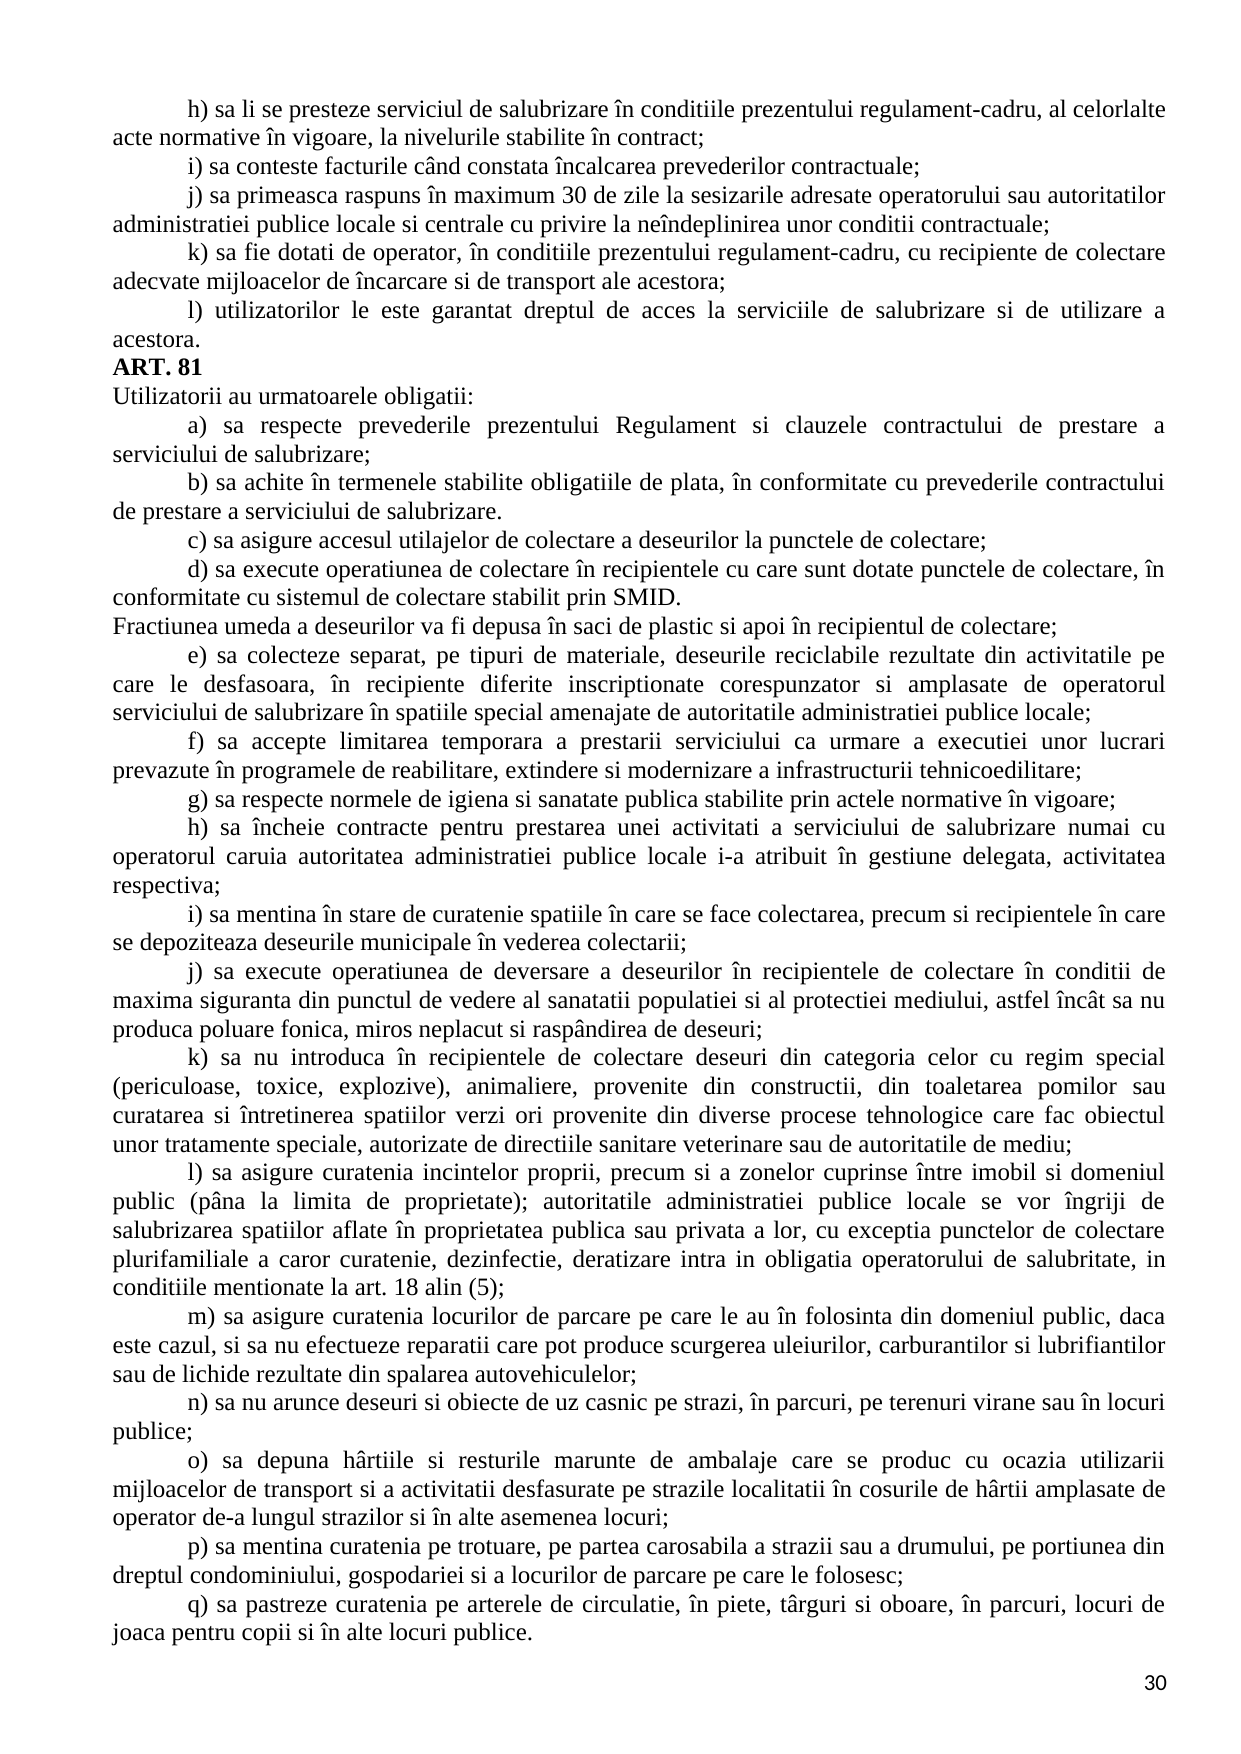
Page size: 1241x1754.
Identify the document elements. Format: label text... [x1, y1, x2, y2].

text Utilizatorii au urmatoarele obligatii: [112, 381, 1167, 410]
text c) sa asigure accesul utilajelor de colectare a deseurilor la punctele de colectare; [112, 525, 1167, 554]
text j) sa execute operatiunea de deversare a deseurilor în recipientele de colectare în conditii de maxima siguranta din punctul de vedere al sanatatii populatiei si al protectiei mediului, astfel încât sa nu produca poluare fonica, miros neplacut si raspândirea de deseuri; [112, 956, 1167, 1042]
text k) sa fie dotati de operator, în conditiile prezentului regulament-cadru, cu recipiente de colectare adecvate mijloacelor de încarcare si de transport ale acestora; [112, 237, 1167, 295]
text i) sa conteste facturile când constata încalcarea prevederilor contractuale; [112, 151, 1167, 180]
text i) sa mentina în stare de curatenie spatiile în care se face colectarea, precum si recipientele în care se depoziteaza deseurile municipale în vederea colectarii; [112, 899, 1167, 956]
text l) utilizatorilor le este garantat dreptul de acces la serviciile de salubrizare si de utilizare a acestora. [112, 295, 1167, 352]
text a) sa respecte prevederile prezentului Regulament si clauzele contractului de prestare a serviciului de salubrizare; [112, 410, 1167, 467]
text d) sa execute operatiunea de colectare în recipientele cu care sunt dotate punctele de colectare, în conformitate cu sistemul de colectare stabilit prin SMID. [112, 554, 1167, 611]
text h) sa încheie contracte pentru prestarea unei activitati a serviciului de salubrizare numai cu operatorul caruia autoritatea administratiei publice locale i-a atribuit în gestiune delegata, activitatea respectiva; [112, 812, 1167, 899]
text q) sa pastreze curatenia pe arterele de circulatie, în piete, târguri si oboare, în parcuri, locuri de joaca pentru copii si în alte locuri publice. [112, 1589, 1167, 1646]
text f) sa accepte limitarea temporara a prestarii serviciului ca urmare a executiei unor lucrari prevazute în programele de reabilitare, extindere si modernizare a infrastructurii tehnicoedilitare; [112, 726, 1167, 784]
text k) sa nu introduca în recipientele de colectare deseuri din categoria celor cu regim special (periculoase, toxice, explozive), animaliere, provenite din constructii, din toaletarea pomilor sau curatarea si întretinerea spatiilor verzi ori provenite din diverse procese tehnologice care fac obiectul unor tratamente speciale, autorizate de directiile sanitare veterinare sau de autoritatile de mediu; [112, 1042, 1167, 1157]
text l) sa asigure curatenia incintelor proprii, precum si a zonelor cuprinse între imobil si domeniul public (pâna la limita de proprietate); autoritatile administratiei publice locale se vor îngriji de salubrizarea spatiilor aflate în proprietatea publica sau privata a lor, cu exceptia punctelor de colectare plurifamiliale a caror curatenie, dezinfectie, deratizare intra in obligatia operatorului de salubritate, in conditiile mentionate la art. 18 alin (5); [112, 1157, 1167, 1301]
text m) sa asigure curatenia locurilor de parcare pe care le au în folosinta din domeniul public, daca este cazul, si sa nu efectueze reparatii care pot produce scurgerea uleiurilor, carburantilor si lubrifiantilor sau de lichide rezultate din spalarea autovehiculelor; [112, 1301, 1167, 1387]
text ART. 81 [112, 352, 1167, 381]
text g) sa respecte normele de igiena si sanatate publica stabilite prin actele normative în vigoare; [112, 784, 1167, 812]
text p) sa mentina curatenia pe trotuare, pe partea carosabila a strazii sau a drumului, pe portiunea din dreptul condominiului, gospodariei si a locurilor de parcare pe care le folosesc; [112, 1531, 1167, 1589]
text j) sa primeasca raspuns în maximum 30 de zile la sesizarile adresate operatorului sau autoritatilor administratiei publice locale si centrale cu privire la neîndeplinirea unor conditii contractuale; [112, 180, 1167, 237]
text e) sa colecteze separat, pe tipuri de materiale, deseurile reciclabile rezultate din activitatile pe care le desfasoara, în recipiente diferite inscriptionate corespunzator si amplasate de operatorul serviciului de salubrizare în spatiile special amenajate de autoritatile administratiei publice locale; [112, 640, 1167, 726]
text h) sa li se presteze serviciul de salubrizare în conditiile prezentului regulament-cadru, al celorlalte acte normative în vigoare, la nivelurile stabilite în contract; [112, 94, 1167, 151]
text b) sa achite în termenele stabilite obligatiile de plata, în conformitate cu prevederile contractului de prestare a serviciului de salubrizare. [112, 467, 1167, 525]
text n) sa nu arunce deseuri si obiecte de uz casnic pe strazi, în parcuri, pe terenuri virane sau în locuri publice; [112, 1387, 1167, 1445]
text Fractiunea umeda a deseurilor va fi depusa în saci de plastic si apoi în recipientul de colectare; [112, 611, 1167, 640]
text o) sa depuna hârtiile si resturile marunte de ambalaje care se produc cu ocazia utilizarii mijloacelor de transport si a activitatii desfasurate pe strazile localitatii în cosurile de hârtii amplasate de operator de-a lungul strazilor si în alte asemenea locuri; [112, 1445, 1167, 1531]
